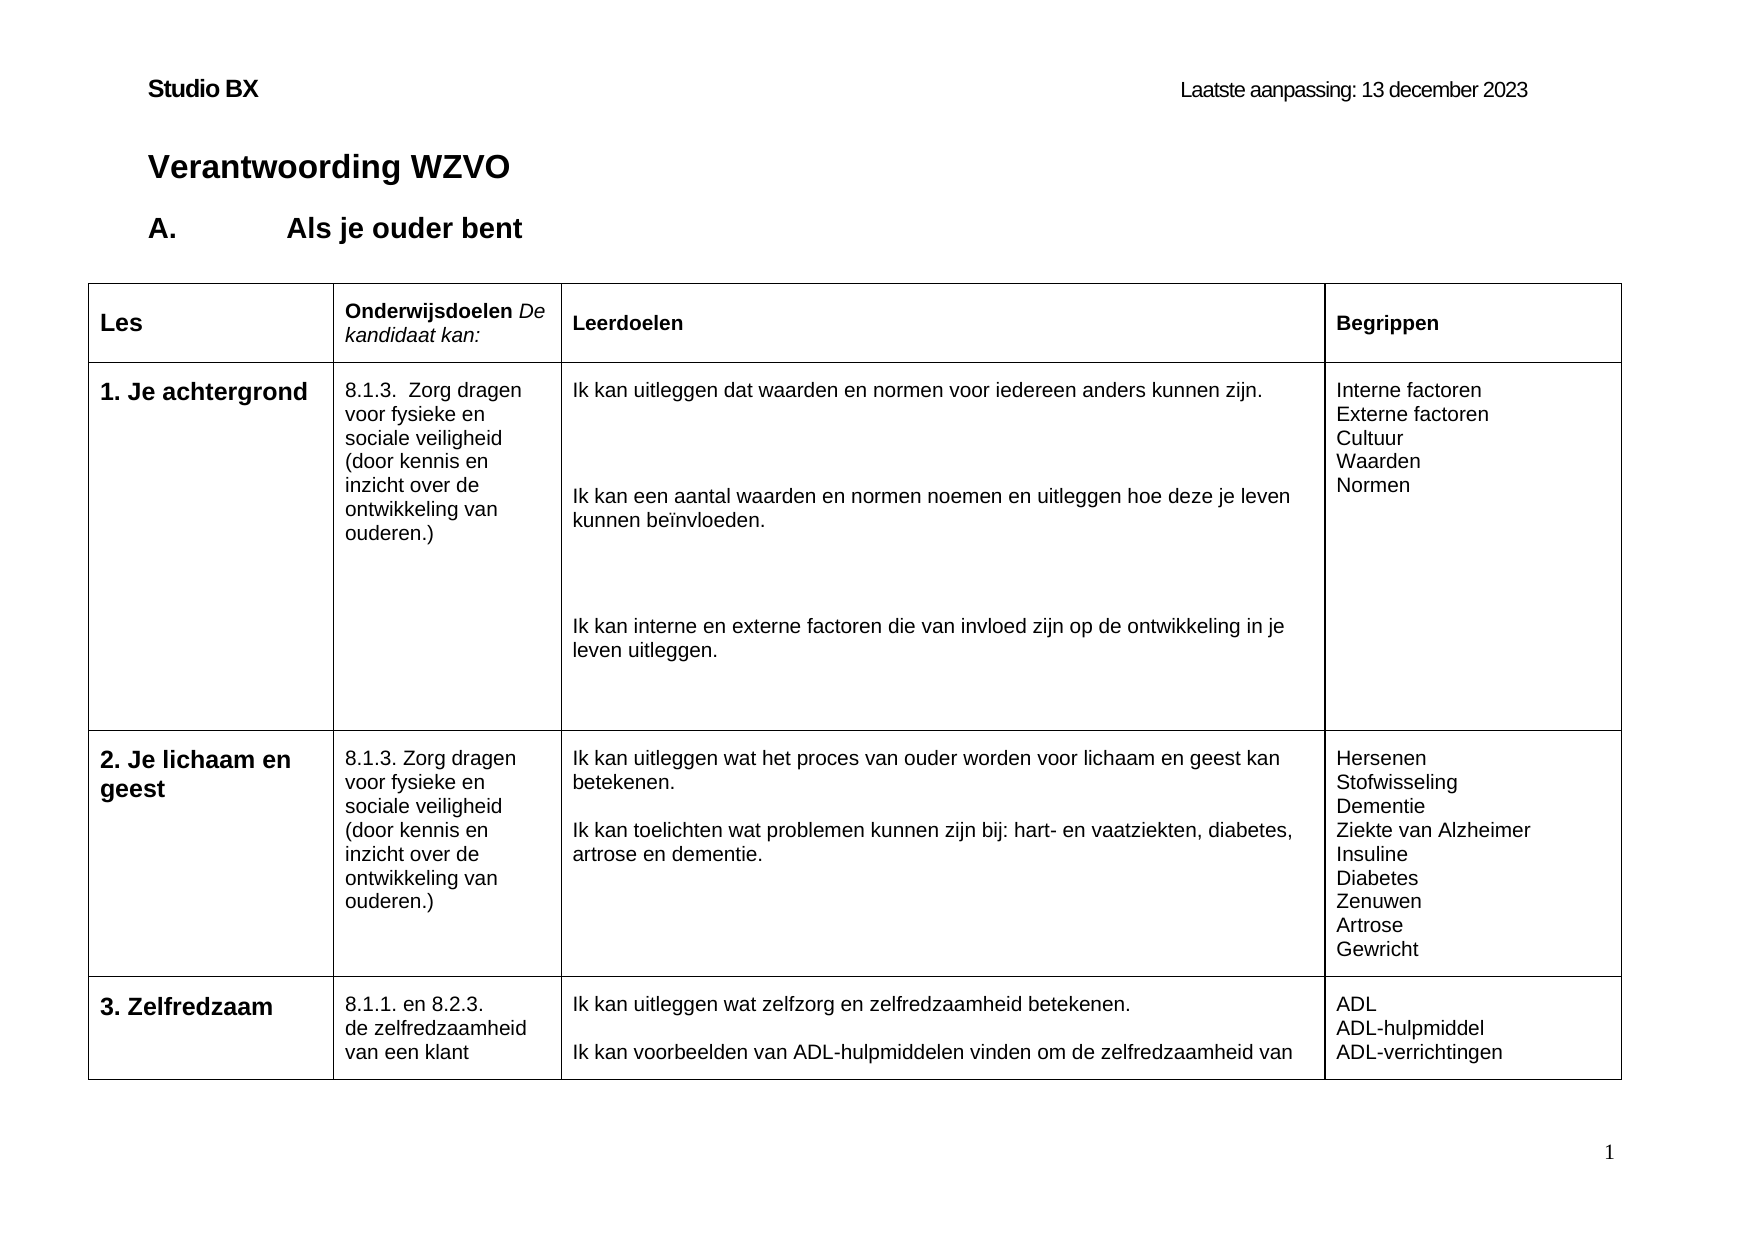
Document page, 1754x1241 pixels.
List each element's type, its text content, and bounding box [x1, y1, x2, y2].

table_header Leerdoelen [562, 284, 1324, 362]
table_header Onderwijsdoelen De kandidaat kan: [334, 284, 561, 362]
table_cell 3. Zelfredzaam [89, 977, 333, 1078]
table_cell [334, 977, 561, 1078]
table_cell 1. Je achtergrond [89, 363, 333, 730]
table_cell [1326, 977, 1621, 1078]
table_cell 8.1.3. Zorg dragen voor fysieke en sociale veiligheid (door kennis en inzicht over de ontwikkeling van ouderen.) [334, 731, 561, 976]
table_cell Ik kan uitleggen wat het proces van ouder worden voor lichaam en geest kan betekenen. Ik kan toelichten wat problemen kunnen zijn bij: hart- en vaatziekten, diabetes, artrose en dementie. [562, 731, 1324, 976]
table_cell 2. Je lichaam en geest [89, 731, 333, 976]
table_cell Ik kan uitleggen dat waarden en normen voor iedereen anders kunnen zijn. Ik kan een aantal waarden en normen noemen en uitleggen hoe deze je leven kunnen beïnvloeden. Ik kan interne en externe factoren die van invloed zijn op de ontwikkeling in je leven uitleggen. [562, 363, 1324, 730]
table_header Les [89, 284, 333, 362]
subtitle A. Als je ouder bent [148, 211, 1606, 283]
table_header Begrippen [1326, 284, 1621, 362]
text Verantwoording WZVO [148, 148, 1606, 186]
table_cell 8.1.3. Zorg dragen voor fysieke en sociale veiligheid (door kennis en inzicht over de ontwikkeling van ouderen.) [334, 363, 561, 730]
table_cell Interne factoren Externe factoren Cultuur Waarden Normen [1326, 363, 1621, 730]
table_cell Hersenen Stofwisseling Dementie Ziekte van Alzheimer Insuline Diabetes Zenuwen Artrose Gewricht [1326, 731, 1621, 976]
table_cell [562, 977, 1324, 1078]
